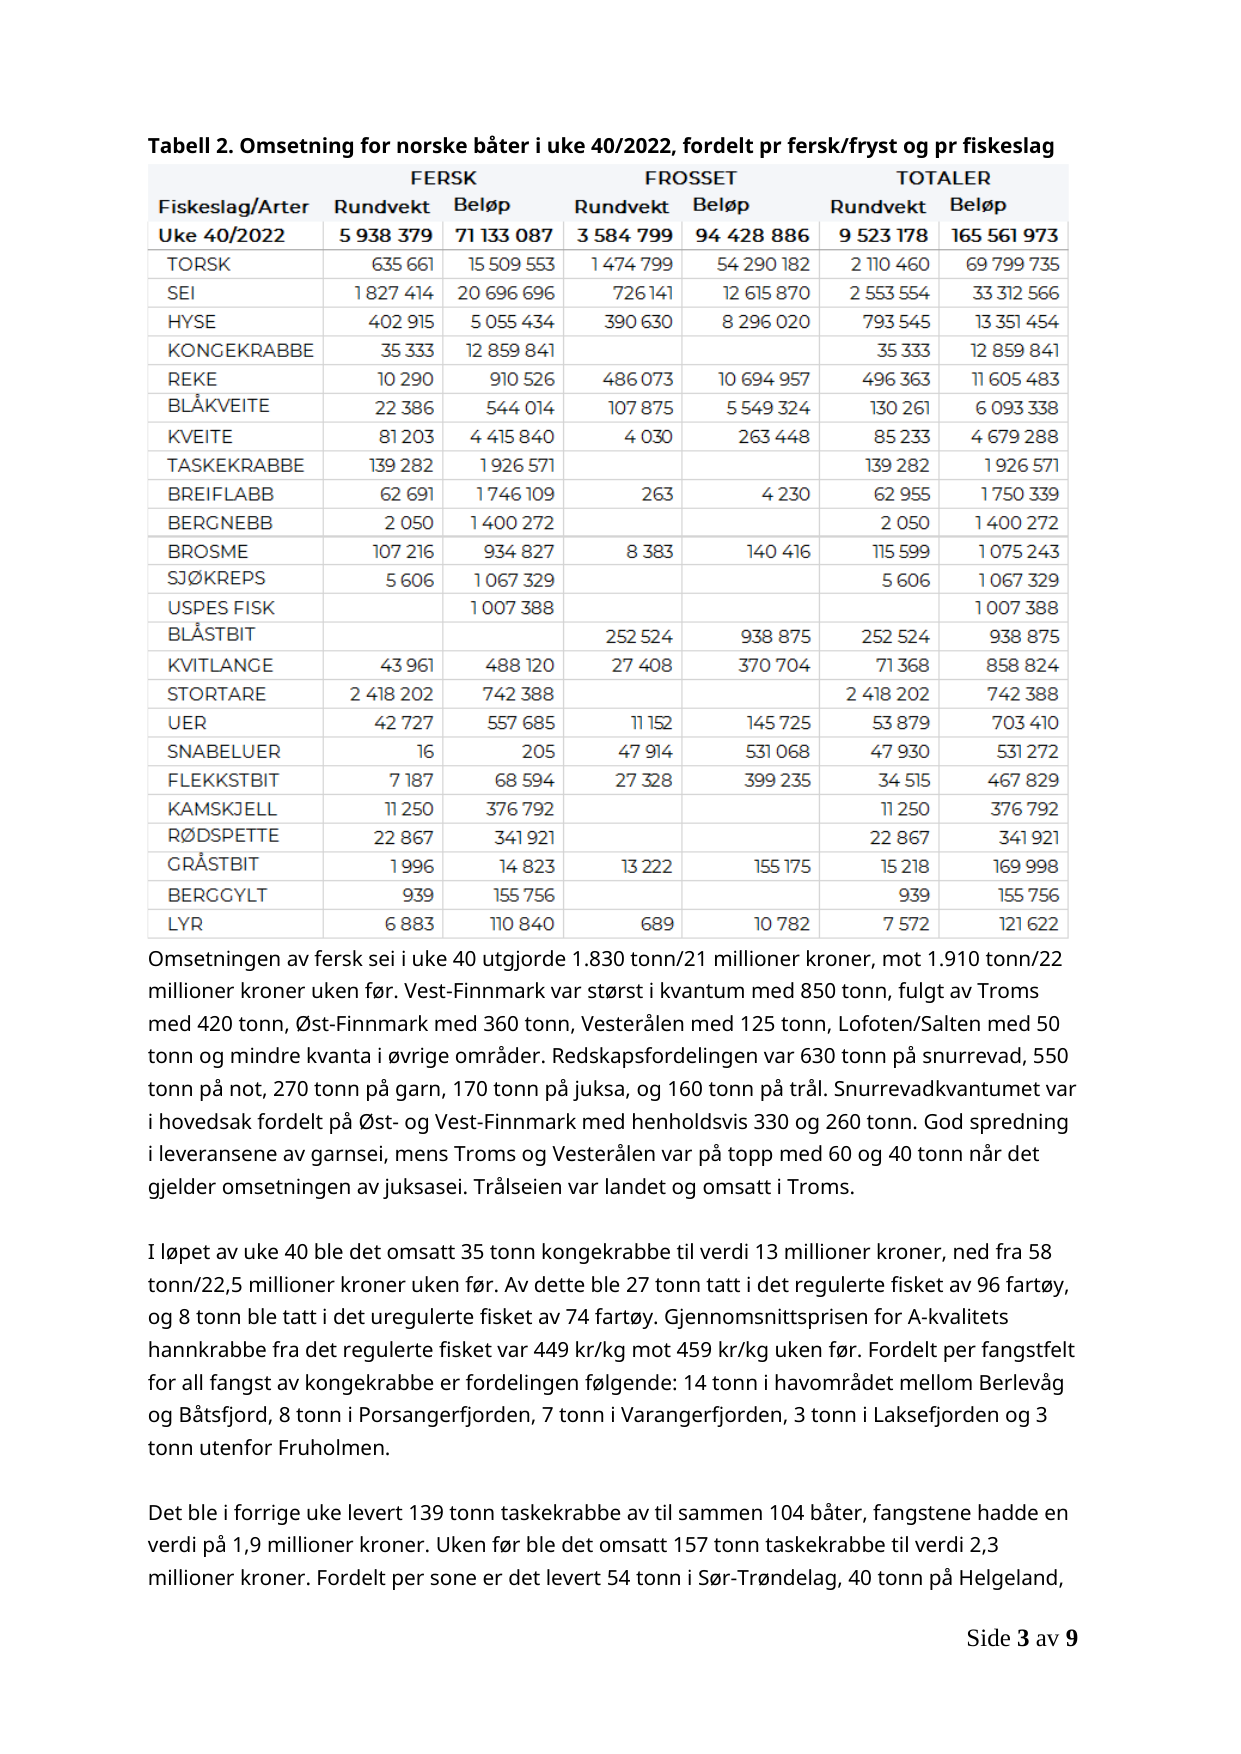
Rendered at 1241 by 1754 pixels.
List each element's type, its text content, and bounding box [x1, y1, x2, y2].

text I løpet av uke 40 ble det omsatt 35 tonn kongekrabbe til verdi 13 millioner kroner, ned fra 58 tonn/22,5 millioner kroner uken før. Av dette ble 27 tonn tatt i det regulerte fisket av 96 fartøy, og 8 tonn ble tatt i det uregulerte fisket av 74 fartøy. Gjennomsnittsprisen for A-kvalitets hannkrabbe fra det regulerte fisket var 449 kr/kg mot 459 kr/kg uken før. Fordelt per fangstfelt for all fangst av kongekrabbe er fordelingen følgende: 14 tonn i havområdet mellom Berlevåg og Båtsfjord, 8 tonn i Porsangerfjorden, 7 tonn i Varangerfjorden, 3 tonn i Laksefjorden og 3 tonn utenfor Fruholmen. [148, 1237, 1078, 1461]
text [148, 1498, 1078, 1592]
picture [147, 163, 1069, 940]
text Omsetningen av fersk sei i uke 40 utgjorde 1.830 tonn/21 millioner kroner, mot 1.910 tonn/22 millioner kroner uken før. Vest-Finnmark var størst i kvantum med 850 tonn, fulgt av Troms med 420 tonn, Øst-Finnmark med 360 tonn, Vesterålen med 125 tonn, Lofoten/Salten med 50 tonn og mindre kvanta i øvrige områder. Redskapsfordelingen var 630 tonn på snurrevad, 550 tonn på not, 270 tonn på garn, 170 tonn på juksa, og 160 tonn på trål. Snurrevadkvantumet var i hovedsak fordelt på Øst- og Vest-Finnmark med henholdsvis 330 og 260 tonn. God spredning i leveransene av garnsei, mens Troms og Vesterålen var på topp med 60 og 40 tonn når det gjelder omsetningen av juksasei. Trålseien var landet og omsatt i Troms. [148, 944, 1078, 1200]
